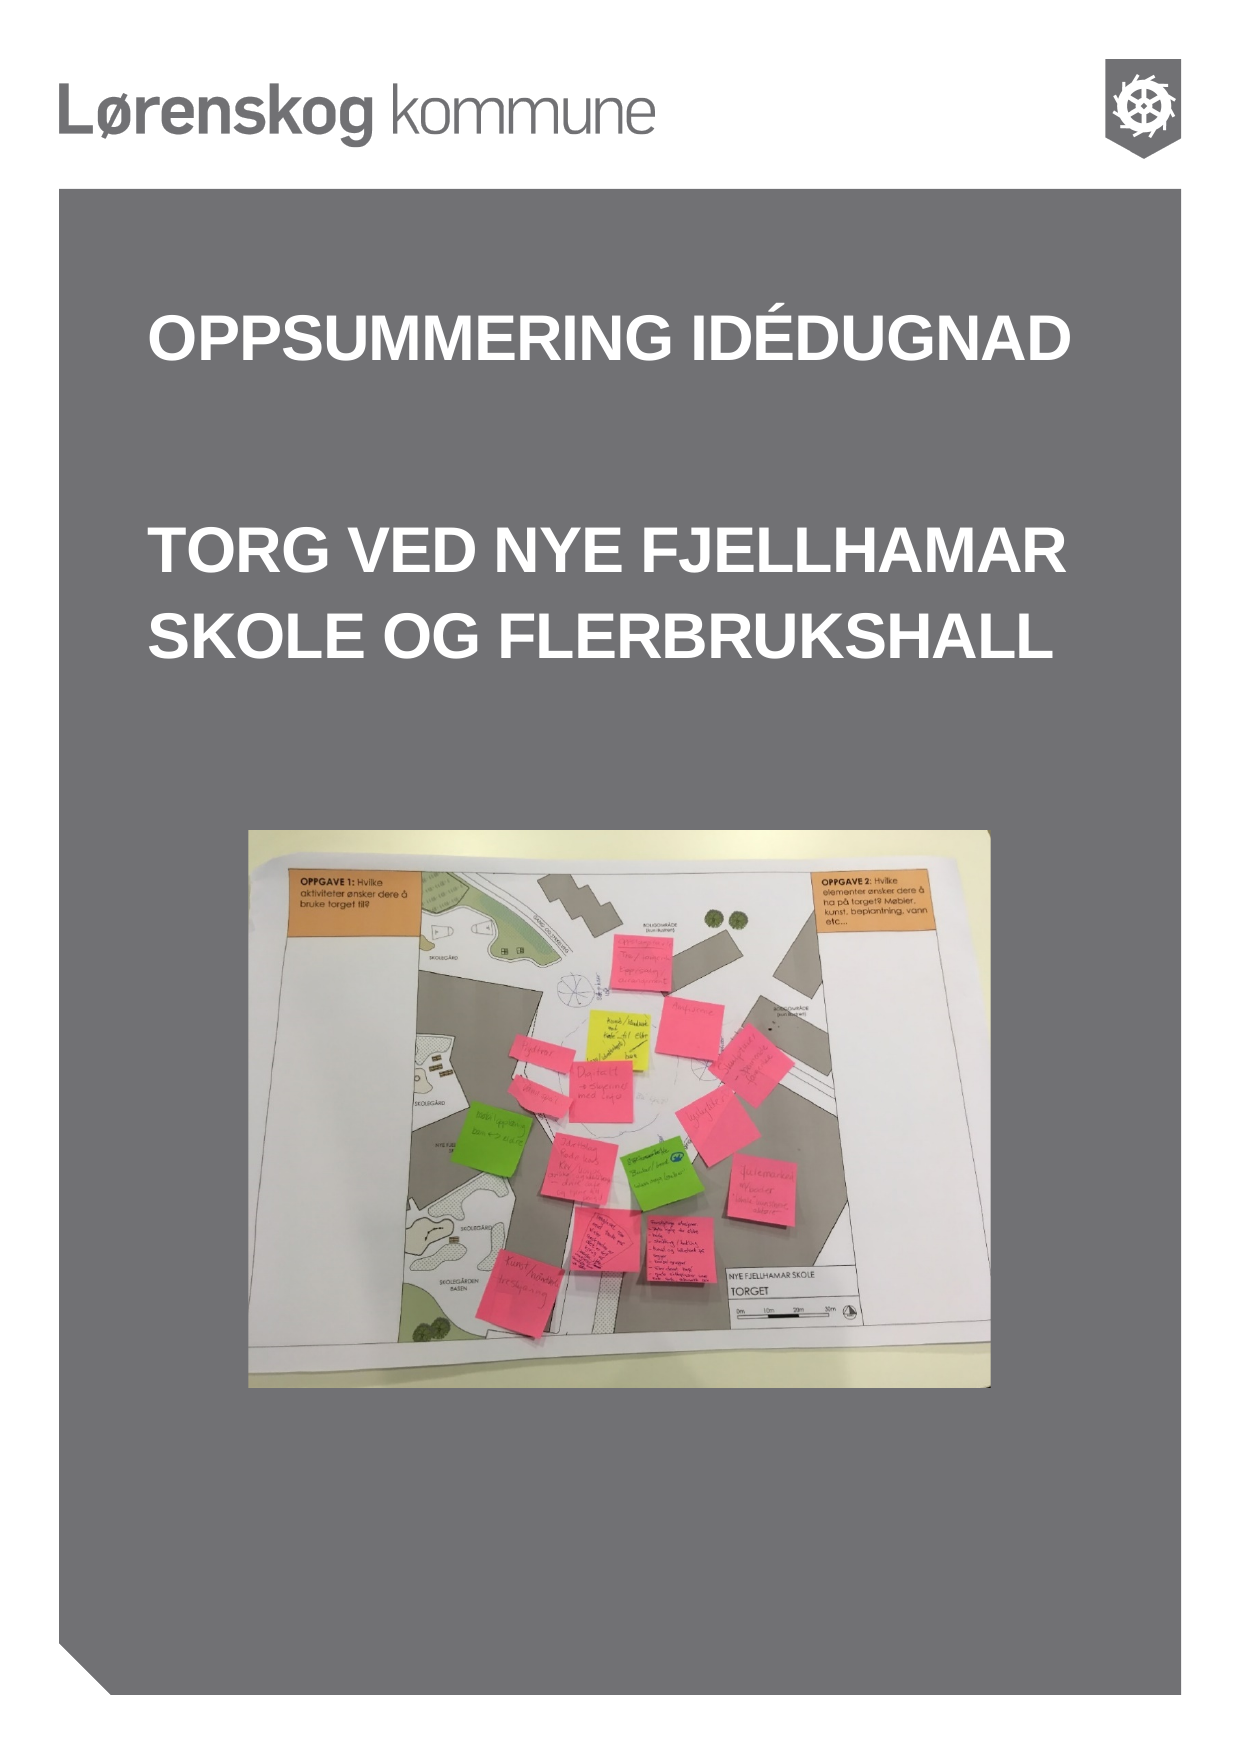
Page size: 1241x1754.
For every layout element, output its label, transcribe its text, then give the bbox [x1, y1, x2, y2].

subtitle oppsummering idédugnad [148, 300, 1092, 374]
picture [246, 830, 991, 1386]
picture [59, 59, 1182, 159]
subtitle TOrg ved nye fjellhamar skole og flerbrukshall [148, 512, 1092, 672]
